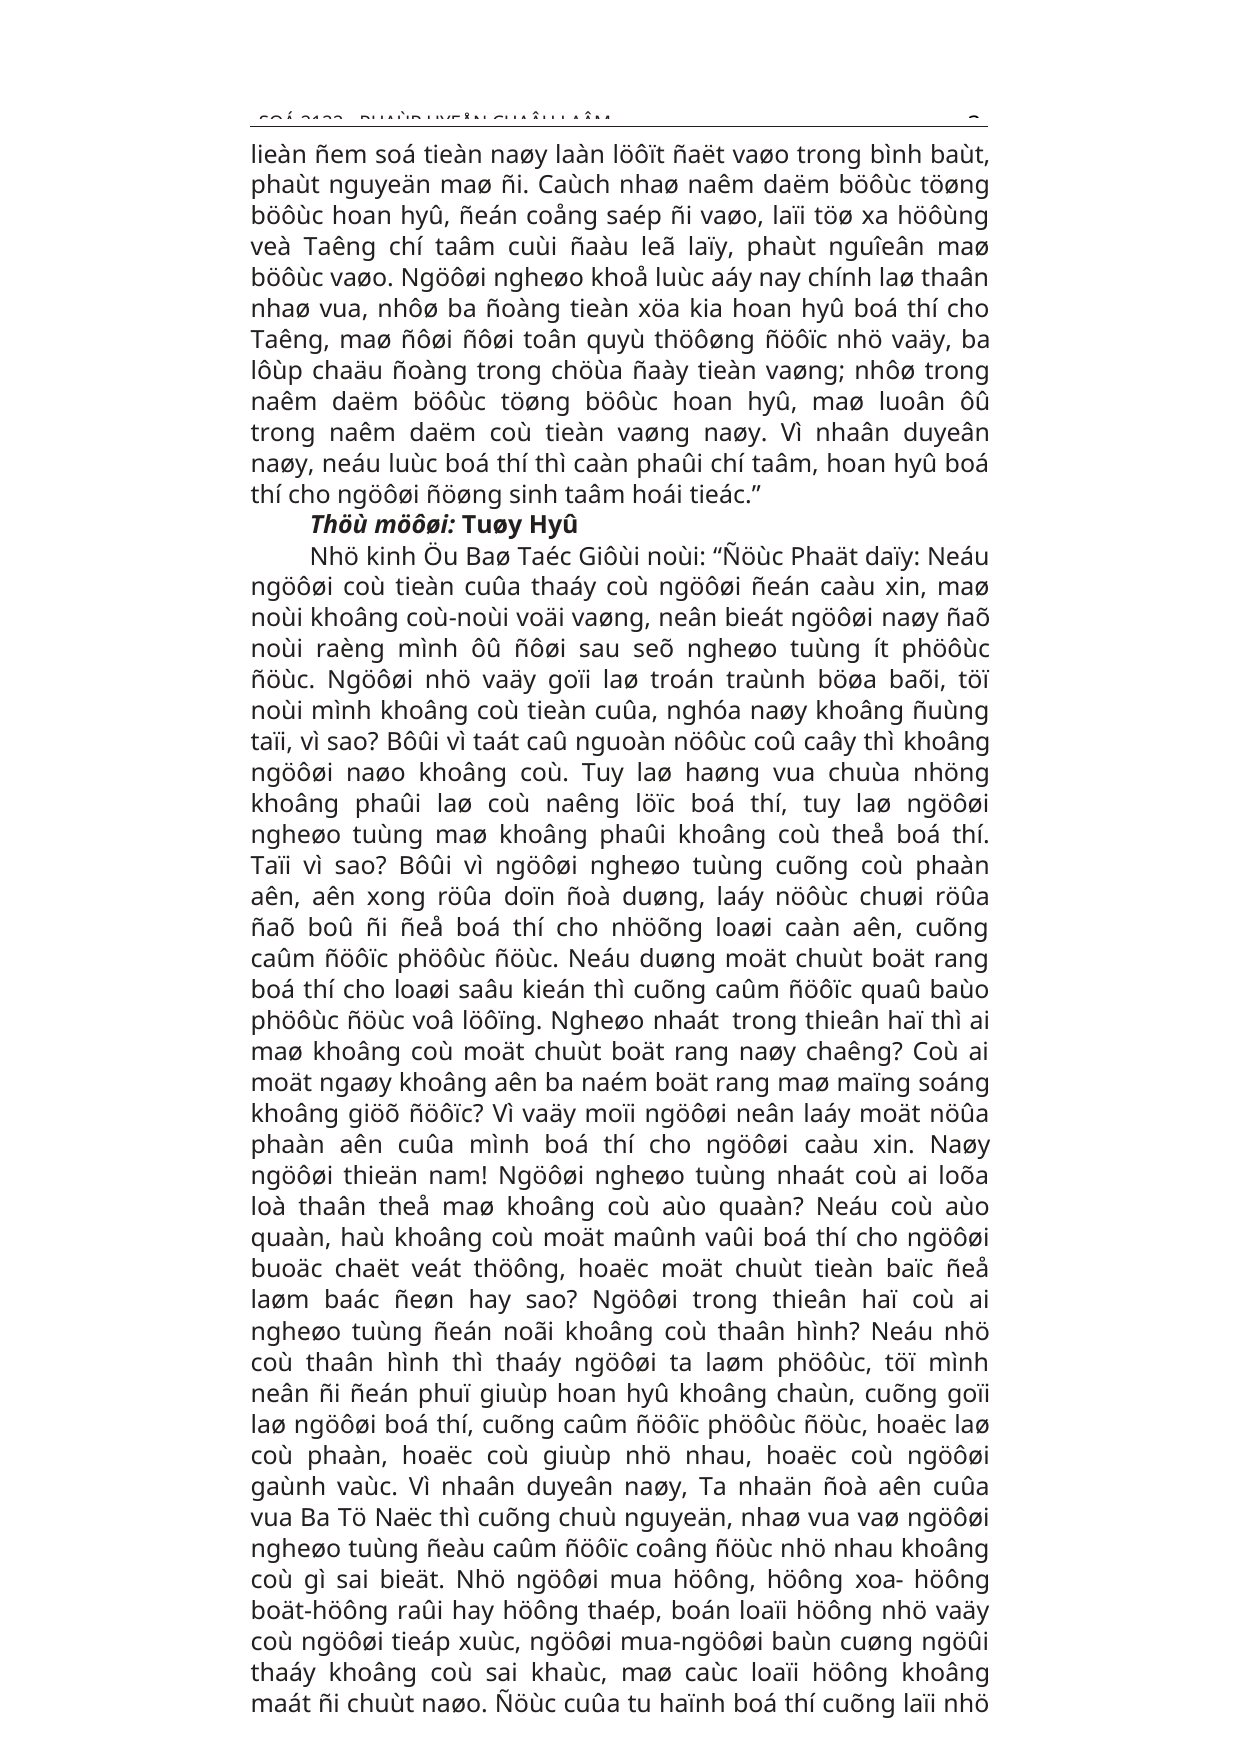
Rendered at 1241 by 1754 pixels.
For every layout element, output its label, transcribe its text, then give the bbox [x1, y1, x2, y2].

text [250, 540, 990, 1720]
text lieàn ñem soá tieàn naøy laàn löôït ñaët vaøo trong bình baùt, phaùt nguyeän maø ñi. Caùch nhaø naêm daëm böôùc töøng böôùc hoan hyû, ñeán coång saép ñi vaøo, laïi töø xa höôùng veà Taêng chí taâm cuùi ñaàu leã laïy, phaùt nguîeân maø böôùc vaøo. Ngöôøi ngheøo khoå luùc aáy nay chính laø thaân nhaø vua, nhôø ba ñoàng tieàn xöa kia hoan hyû boá thí cho Taêng, maø ñôøi ñôøi toân quyù thöôøng ñöôïc nhö vaäy, ba lôùp chaäu ñoàng trong chöùa ñaày tieàn vaøng; nhôø trong naêm daëm böôùc töøng böôùc hoan hyû, maø luoân ôû trong naêm daëm coù tieàn vaøng naøy. Vì nhaân duyeân naøy, neáu luùc boá thí thì caàn phaûi chí taâm, hoan hyû boá thí cho ngöôøi ñöøng sinh taâm hoái tieác.” [250, 138, 990, 511]
text Thöù möôøi: Tuøy Hyû [309, 511, 1092, 539]
